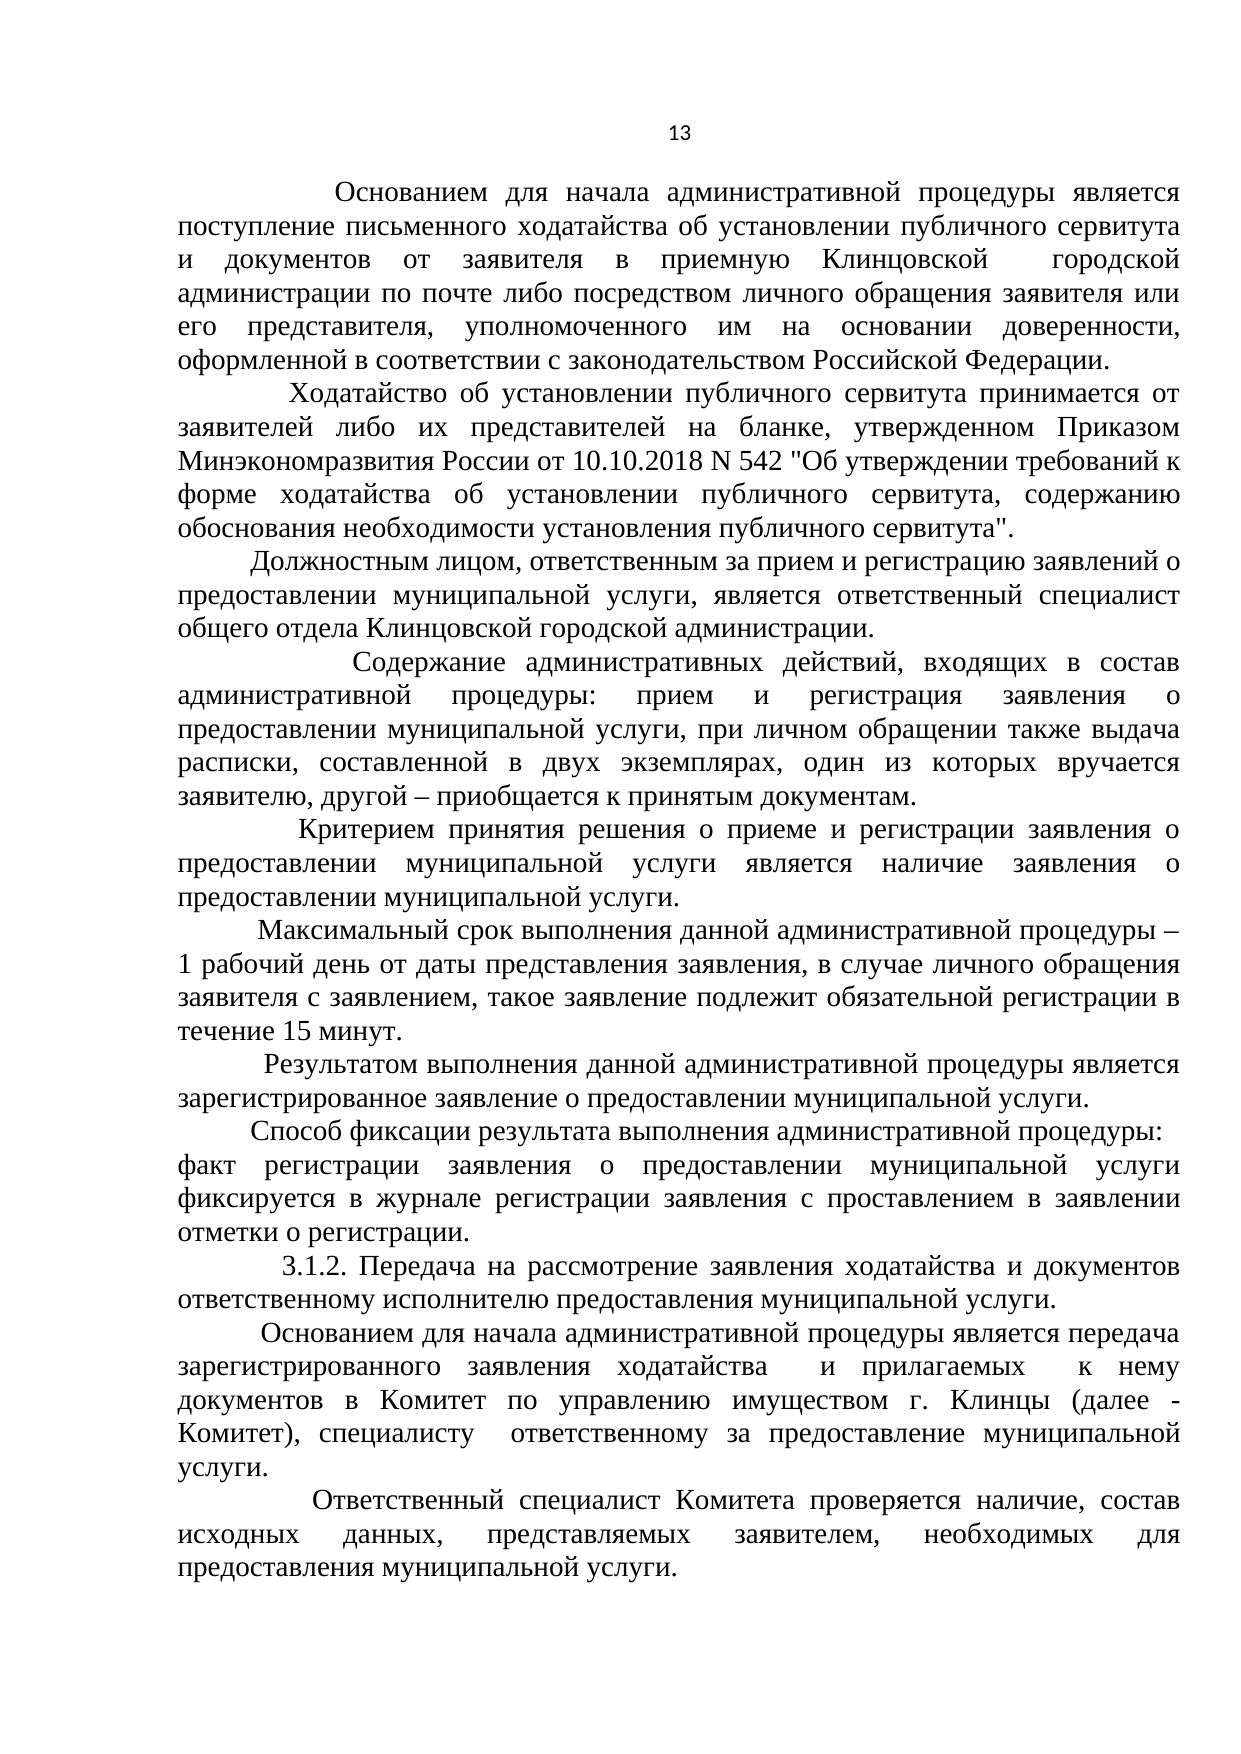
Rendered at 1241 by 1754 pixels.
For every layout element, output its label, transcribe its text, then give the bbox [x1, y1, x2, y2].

text Результатом выполнения данной административной процедуры является зарегистрированное заявление о предоставлении муниципальной услуги. [177, 1046, 1181, 1113]
text факт регистрации заявления о предоставлении муниципальной услуги фиксируется в журнале регистрации заявления с проставлением в заявлении отметки о регистрации. [177, 1147, 1181, 1248]
text Максимальный срок выполнения данной административной процедуры –1 рабочий день от даты представления заявления, в случае личного обращения заявителя с заявлением, такое заявление подлежит обязательной регистрации в течение 15 минут. [177, 912, 1181, 1046]
text Критерием принятия решения о приеме и регистрации заявления о предоставлении муниципальной услуги является наличие заявления о предоставлении муниципальной услуги. [177, 812, 1181, 912]
text Основанием для начала административной процедуры является передача зарегистрированного заявления ходатайства и прилагаемых к нему документов в Комитет по управлению имуществом г. Клинцы (далее - Комитет), специалисту ответственному за предоставление муниципальной услуги. [177, 1315, 1181, 1482]
text Должностным лицом, ответственным за прием и регистрацию заявлений о предоставлении муниципальной услуги, является ответственный специалист общего отдела Клинцовской городской администрации. [177, 543, 1181, 644]
text Ходатайство об установлении публичного сервитута принимается от заявителей либо их представителей на бланке, утвержденном Приказом Минэкономразвития России от 10.10.2018 N 542 "Об утверждении требований к форме ходатайства об установлении публичного сервитута, содержанию обоснования необходимости установления публичного сервитута". [177, 376, 1181, 543]
text 3.1.2. Передача на рассмотрение заявления ходатайства и документов ответственному исполнителю предоставления муниципальной услуги. [177, 1248, 1181, 1315]
text Содержание административных действий, входящих в состав административной процедуры: прием и регистрация заявления о предоставлении муниципальной услуги, при личном обращении также выдача расписки, составленной в двух экземплярах, один из которых вручается заявителю, другой – приобщается к принятым документам. [177, 644, 1181, 812]
text Ответственный специалист Комитета проверяется наличие, состав исходных данных, представляемых заявителем, необходимых для предоставления муниципальной услуги. [177, 1482, 1181, 1583]
text Способ фиксации результата выполнения административной процедуры: [177, 1113, 1181, 1147]
text Основанием для начала административной процедуры является поступление письменного ходатайства об установлении публичного сервитута и документов от заявителя в приемную Клинцовской городской администрации по почте либо посредством личного обращения заявителя или его представителя, уполномоченного им на основании доверенности, оформленной в соответствии с законодательством Российской Федерации. [177, 174, 1181, 376]
